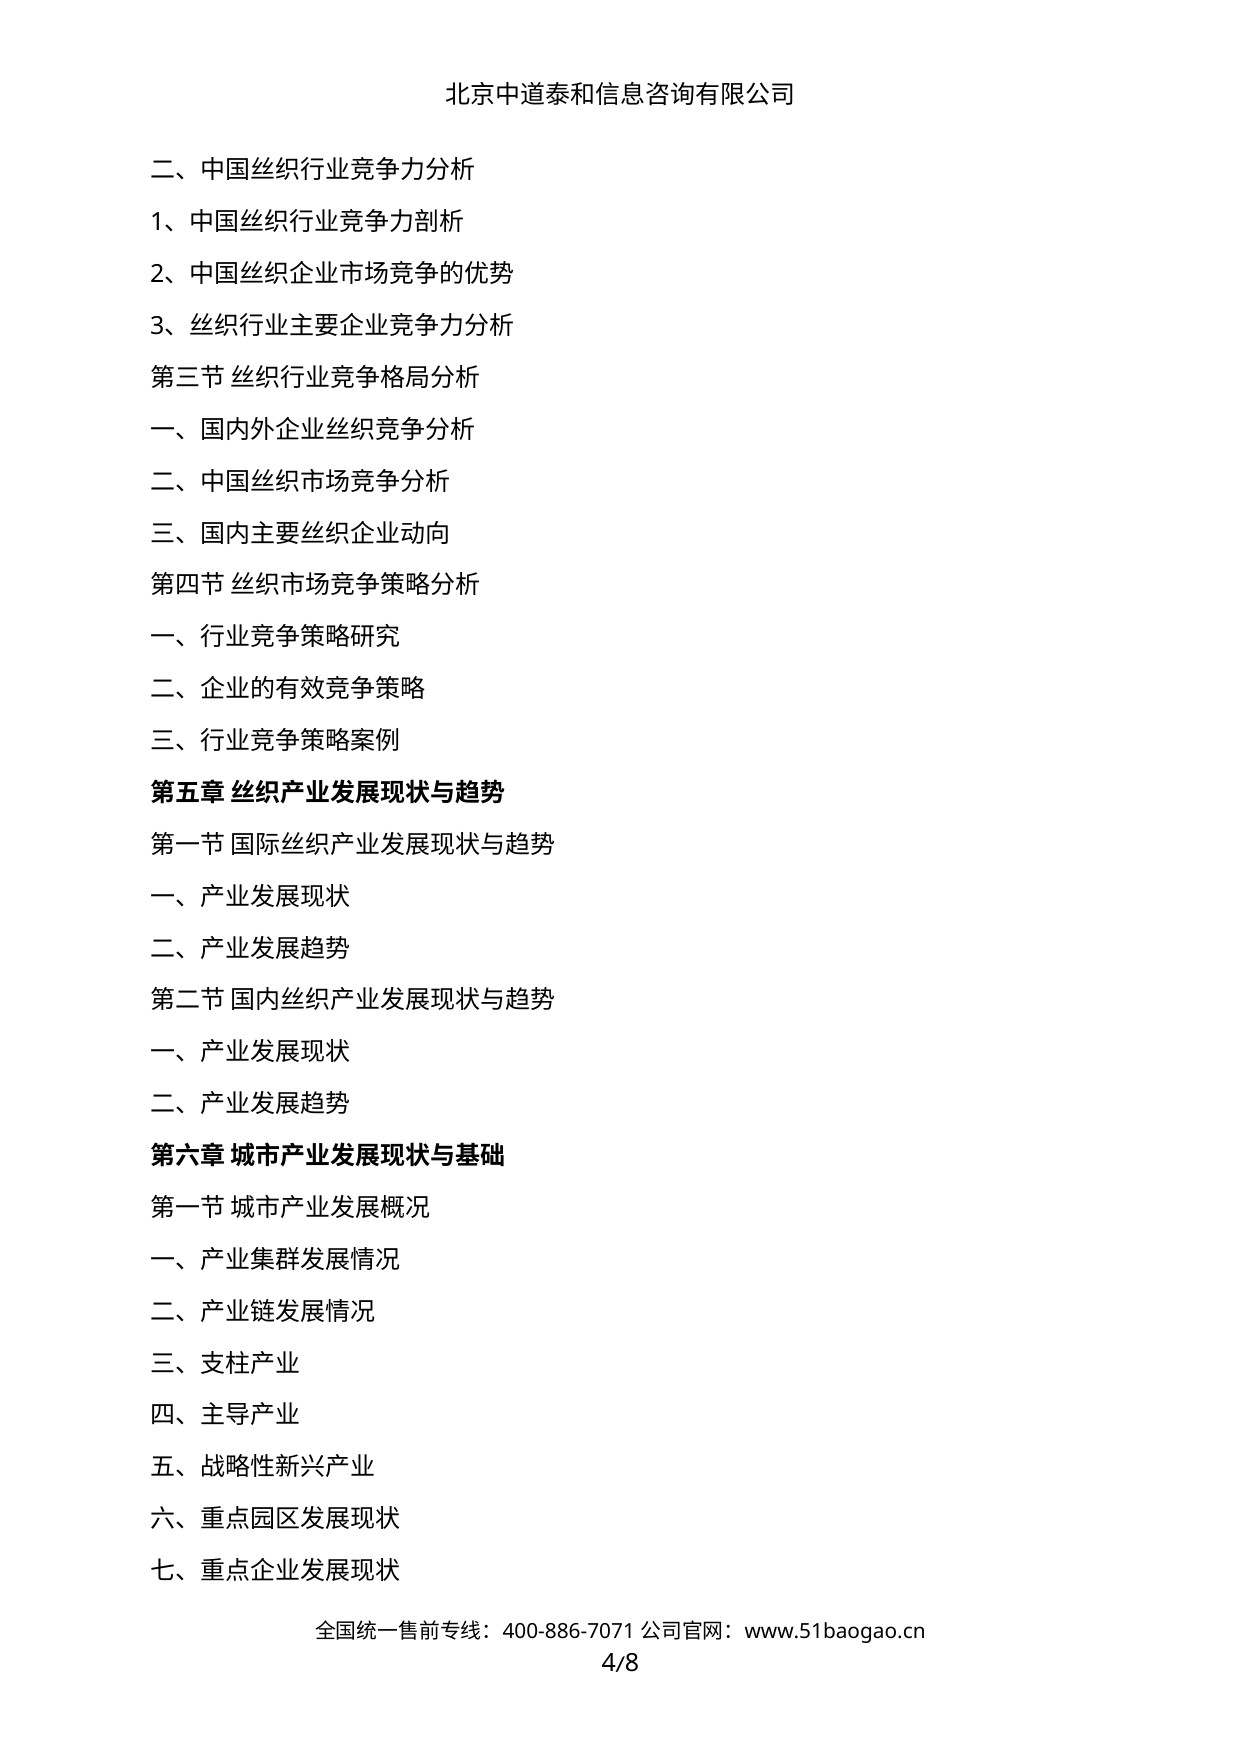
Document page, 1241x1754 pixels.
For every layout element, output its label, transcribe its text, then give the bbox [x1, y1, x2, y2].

text 第五章 丝织产业发展现状与趋势 [150, 772, 1090, 809]
text 二、中国丝织行业竞争力分析 [150, 150, 1090, 186]
text 六、重点园区发展现状 [150, 1499, 1090, 1535]
text 一、产业发展现状 [150, 1032, 1090, 1068]
text 二、产业发展趋势 [150, 928, 1090, 964]
text 三、支柱产业 [150, 1343, 1090, 1379]
text 二、产业发展趋势 [150, 1084, 1090, 1120]
text 一、行业竞争策略研究 [150, 617, 1090, 653]
text 一、国内外企业丝织竞争分析 [150, 409, 1090, 446]
text 二、企业的有效竞争策略 [150, 669, 1090, 705]
text 第二节 国内丝织产业发展现状与趋势 [150, 980, 1090, 1016]
text 第六章 城市产业发展现状与基础 [150, 1136, 1090, 1172]
text 七、重点企业发展现状 [150, 1551, 1090, 1587]
text 三、行业竞争策略案例 [150, 721, 1090, 757]
text 第四节 丝织市场竞争策略分析 [150, 565, 1090, 601]
text 第一节 城市产业发展概况 [150, 1187, 1090, 1224]
text 第三节 丝织行业竞争格局分析 [150, 357, 1090, 394]
text 二、产业链发展情况 [150, 1291, 1090, 1327]
text 二、中国丝织市场竞争分析 [150, 461, 1090, 497]
text 1、中国丝织行业竞争力剖析 [150, 202, 1090, 238]
text 五、战略性新兴产业 [150, 1447, 1090, 1483]
text 四、主导产业 [150, 1395, 1090, 1431]
text 一、产业发展现状 [150, 876, 1090, 912]
text 三、国内主要丝织企业动向 [150, 513, 1090, 549]
text 第一节 国际丝织产业发展现状与趋势 [150, 824, 1090, 861]
text 一、产业集群发展情况 [150, 1239, 1090, 1276]
text 2、中国丝织企业市场竞争的优势 [150, 254, 1090, 290]
text 3、丝织行业主要企业竞争力分析 [150, 306, 1090, 342]
